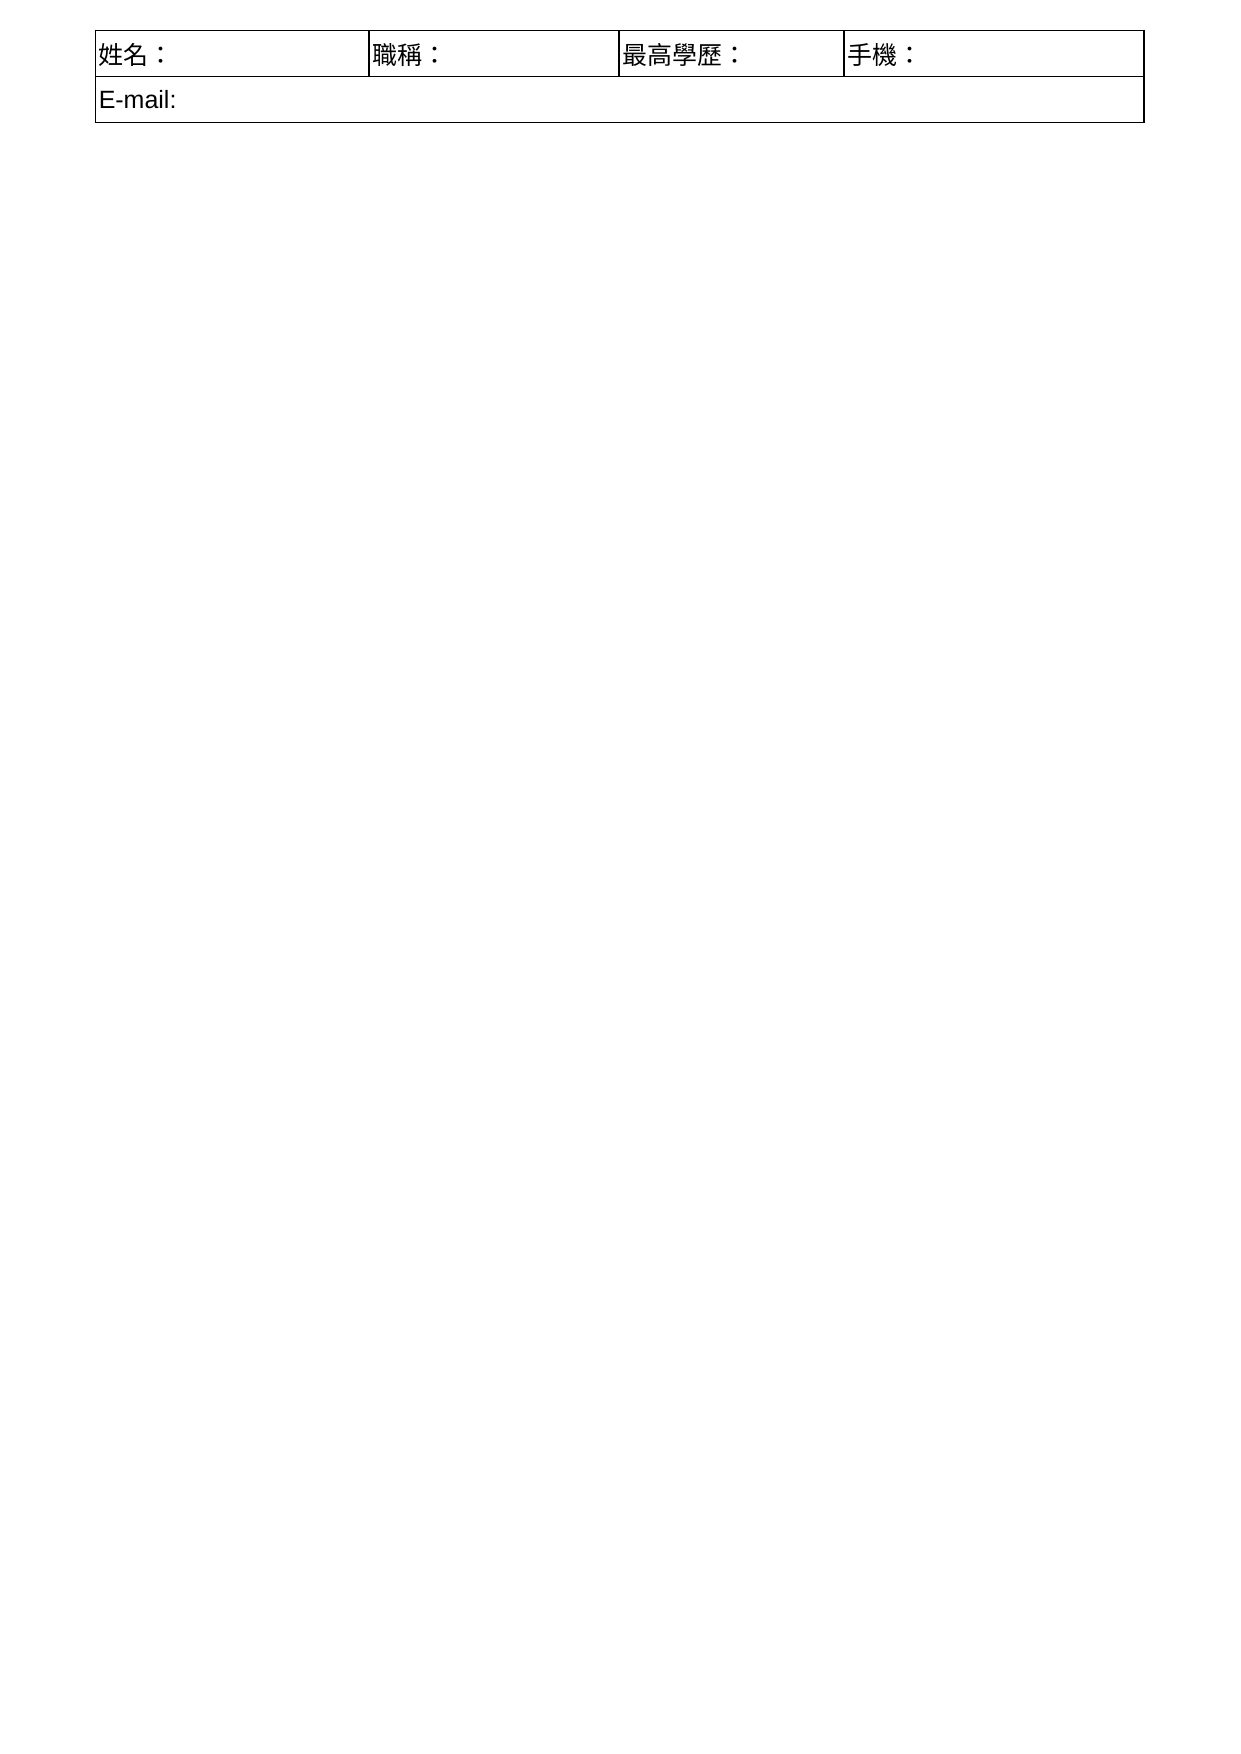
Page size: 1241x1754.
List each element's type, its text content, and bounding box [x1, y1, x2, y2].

table_cell E-mail: [96, 77, 1143, 122]
table_cell 最高學歷： [620, 31, 843, 76]
table_cell 手機： [845, 31, 1143, 76]
table_cell 姓名： [96, 31, 368, 76]
table_cell 職稱： [370, 31, 618, 76]
